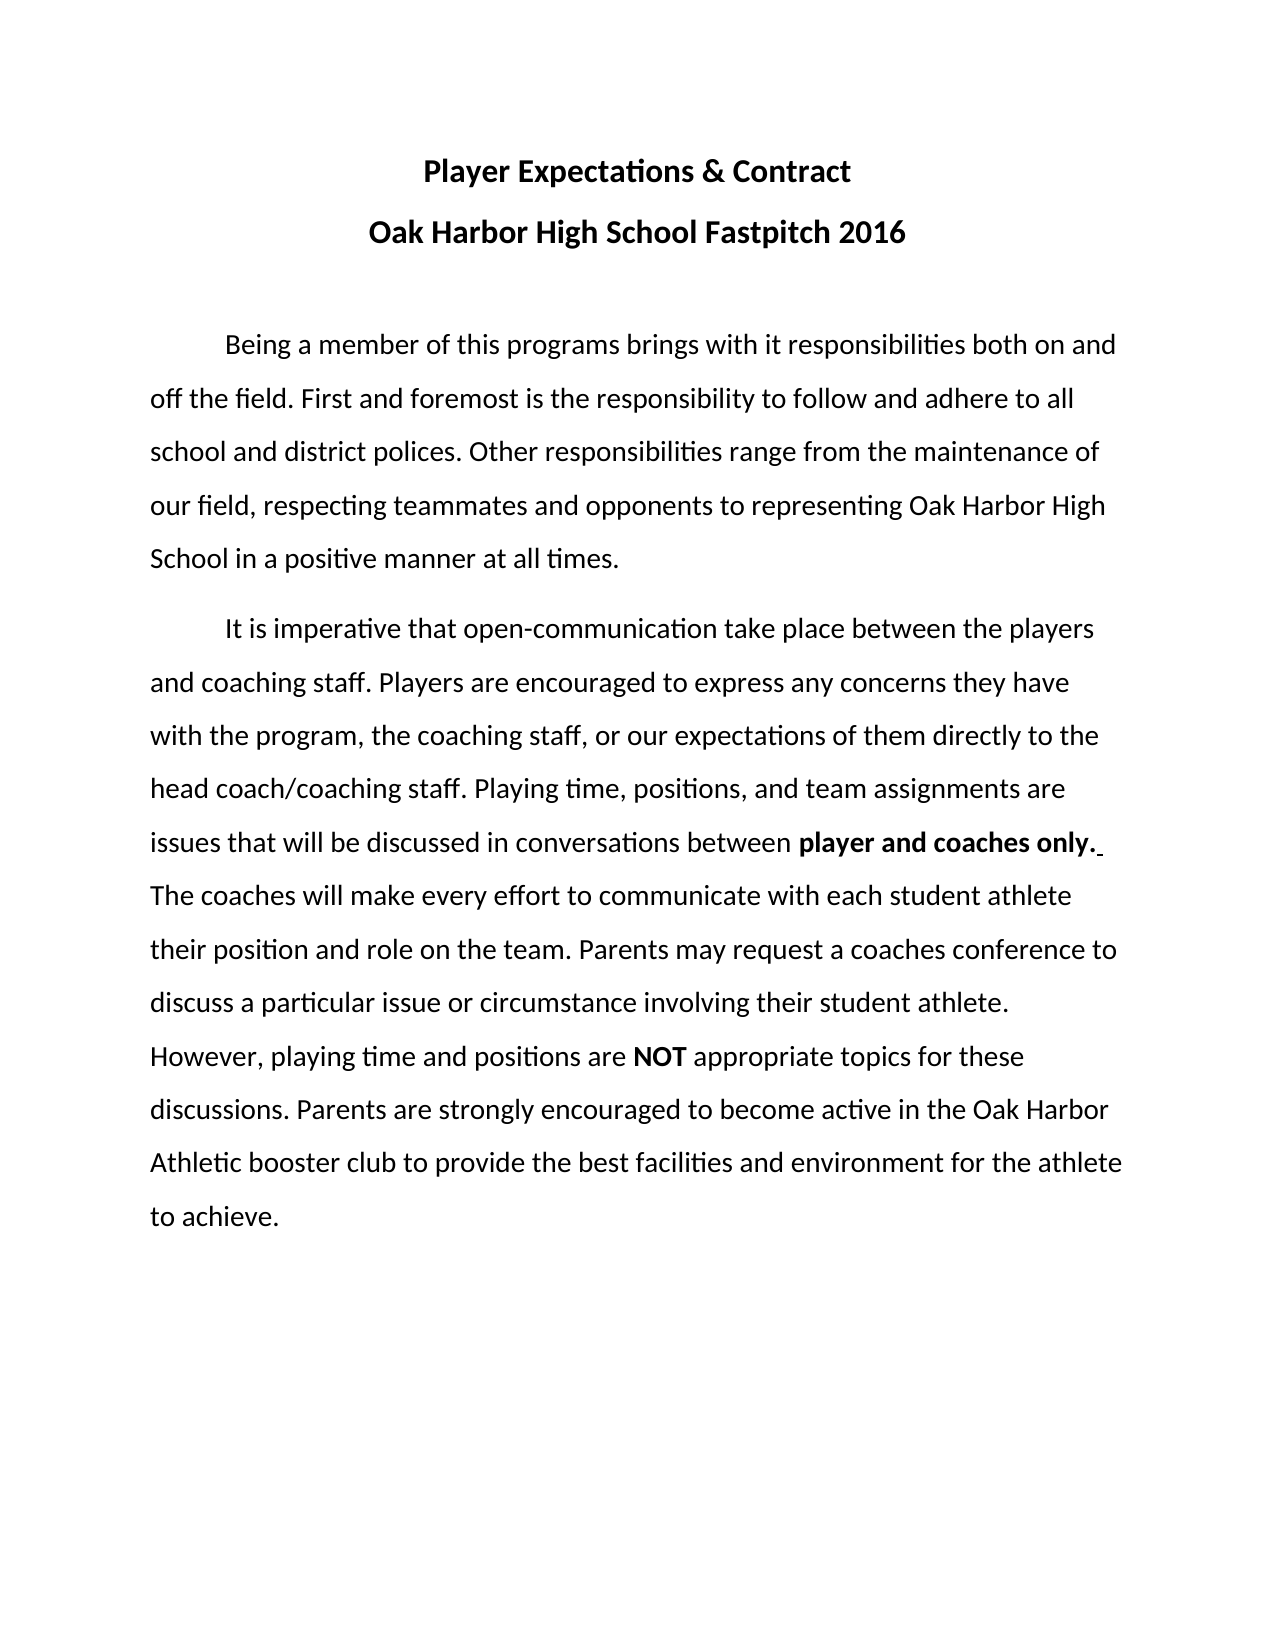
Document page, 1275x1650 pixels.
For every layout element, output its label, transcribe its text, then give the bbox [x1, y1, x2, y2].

text It is imperative that open-communication take place between the players and coaching staff. Players are encouraged to express any concerns they have with the program, the coaching staff, or our expectations of them directly to the head coach/coaching staff. Playing time, positions, and team assignments are issues that will be discussed in conversations between player and coaches only. The coaches will make every effort to communicate with each student athlete their position and role on the team. Parents may request a coaches conference to discuss a particular issue or circumstance involving their student athlete. However, playing time and positions are NOT appropriate topics for these discussions. Parents are strongly encouraged to become active in the Oak Harbor Athletic booster club to provide the best facilities and environment for the athlete to achieve. [150, 610, 1125, 1234]
text Being a member of this programs brings with it responsibilities both on and off the field. First and foremost is the responsibility to follow and adhere to all school and district polices. Other responsibilities range from the maintenance of our field, respecting teammates and opponents to representing Oak Harbor High School in a positive manner at all times. [150, 326, 1125, 576]
text Player Expectations & Contract [150, 150, 1125, 191]
text Oak Harbor High School Fastpitch 2016 [150, 211, 1125, 251]
